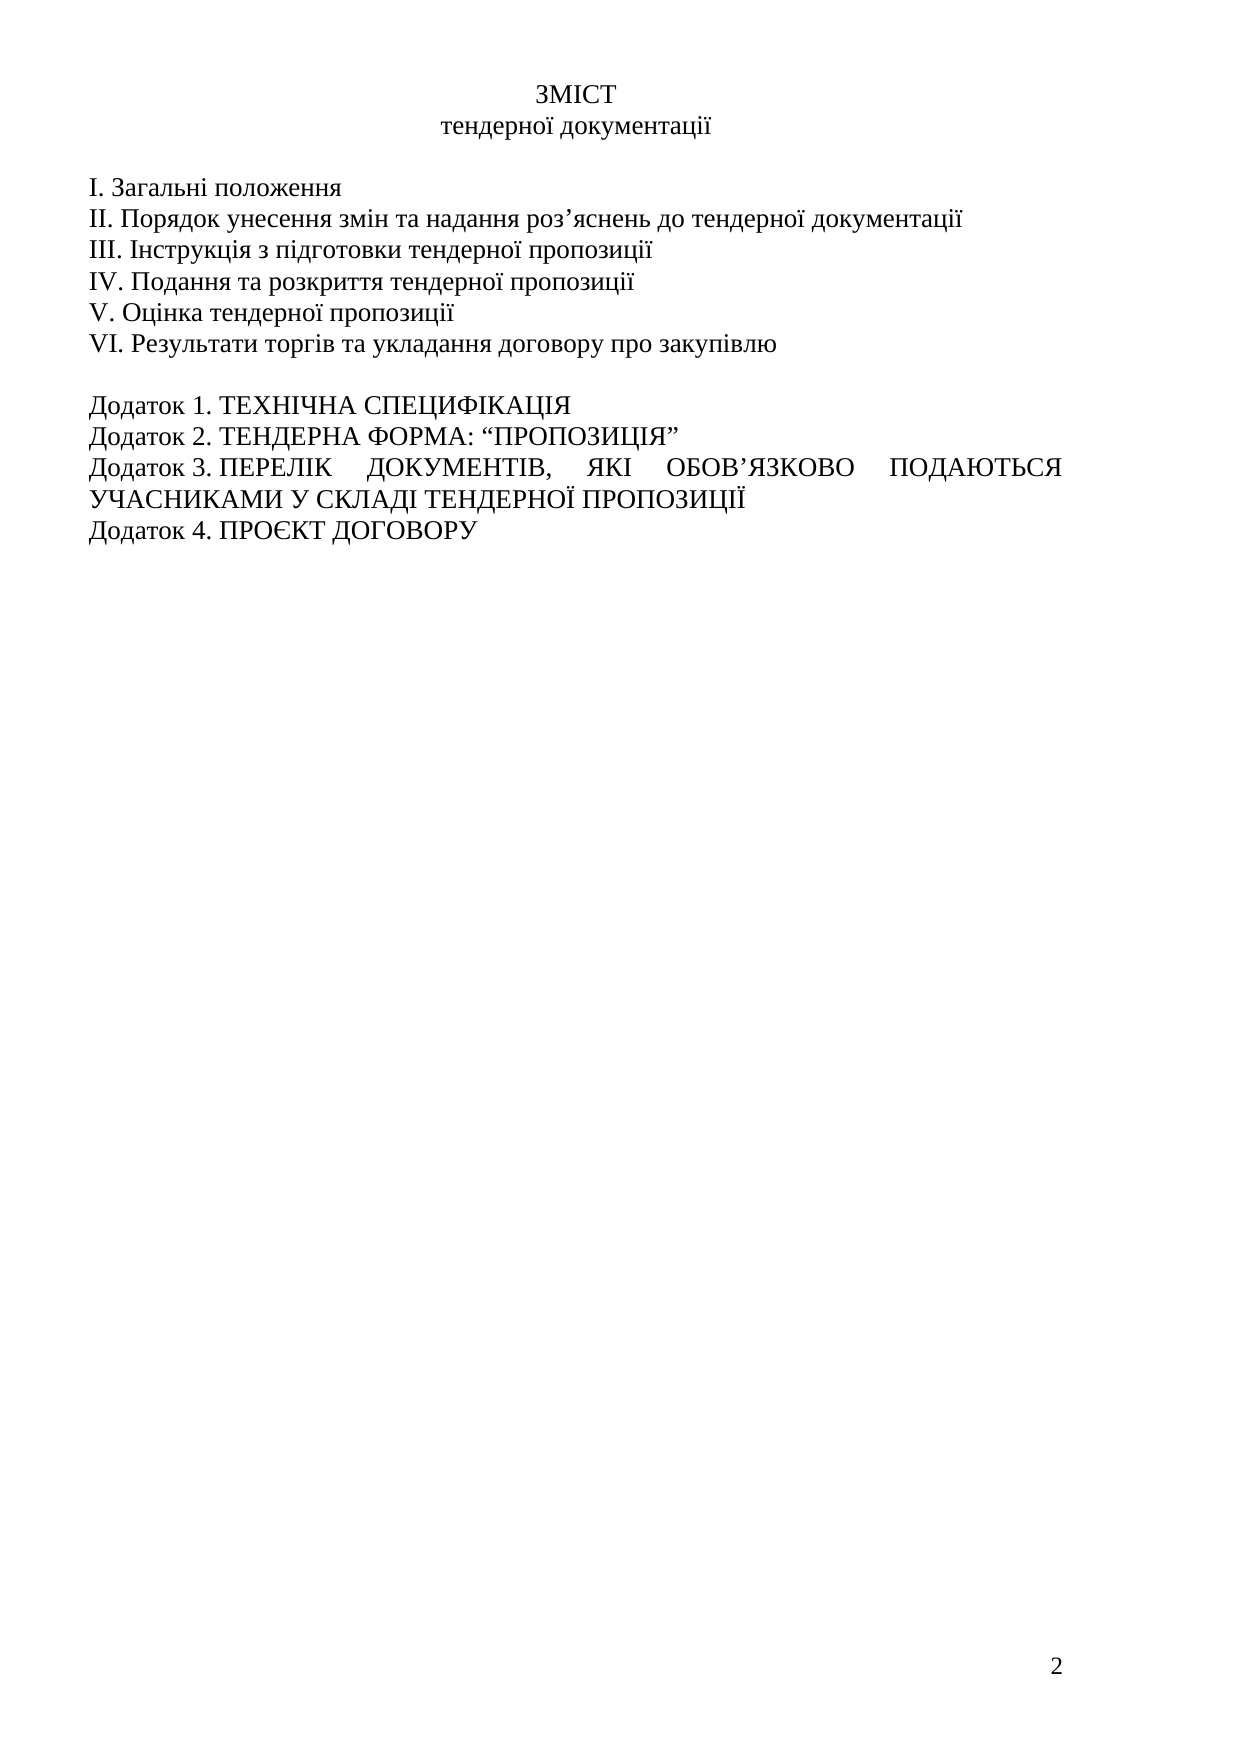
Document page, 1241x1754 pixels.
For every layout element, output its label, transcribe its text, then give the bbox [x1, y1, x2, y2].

text V. Оцінка тендерної пропозиції [89, 296, 1063, 327]
text VI. Результати торгів та укладання договору про закупівлю [89, 327, 1063, 358]
text ІІІ. Інструкція з підготовки тендерної пропозиції [89, 233, 1063, 265]
text ЗМІСТ [89, 78, 1063, 109]
text І. Загальні положення [89, 171, 1063, 202]
text Додаток 4. ПРОЄКТ ДОГОВОРУ [89, 514, 1063, 545]
text ІІ. Порядок унесення змін та надання роз’яснень до тендерної документації [89, 202, 1063, 233]
text Додаток 2. ТЕНДЕРНА ФОРМА: “ПРОПОЗИЦІЯ” [89, 420, 1063, 452]
text тендерної документації [89, 109, 1063, 140]
text Додаток 3. ПЕРЕЛІК ДОКУМЕНТІВ, ЯКІ ОБОВ’ЯЗКОВО ПОДАЮТЬСЯ УЧАСНИКАМИ У СКЛАДІ ТЕНДЕРНОЇ ПРОПОЗИЦІЇ [89, 452, 1063, 514]
text IV. Подання та розкриття тендерної пропозиції [89, 265, 1063, 296]
text Додаток 1. ТЕХНІЧНА СПЕЦИФІКАЦІЯ [89, 389, 1063, 420]
